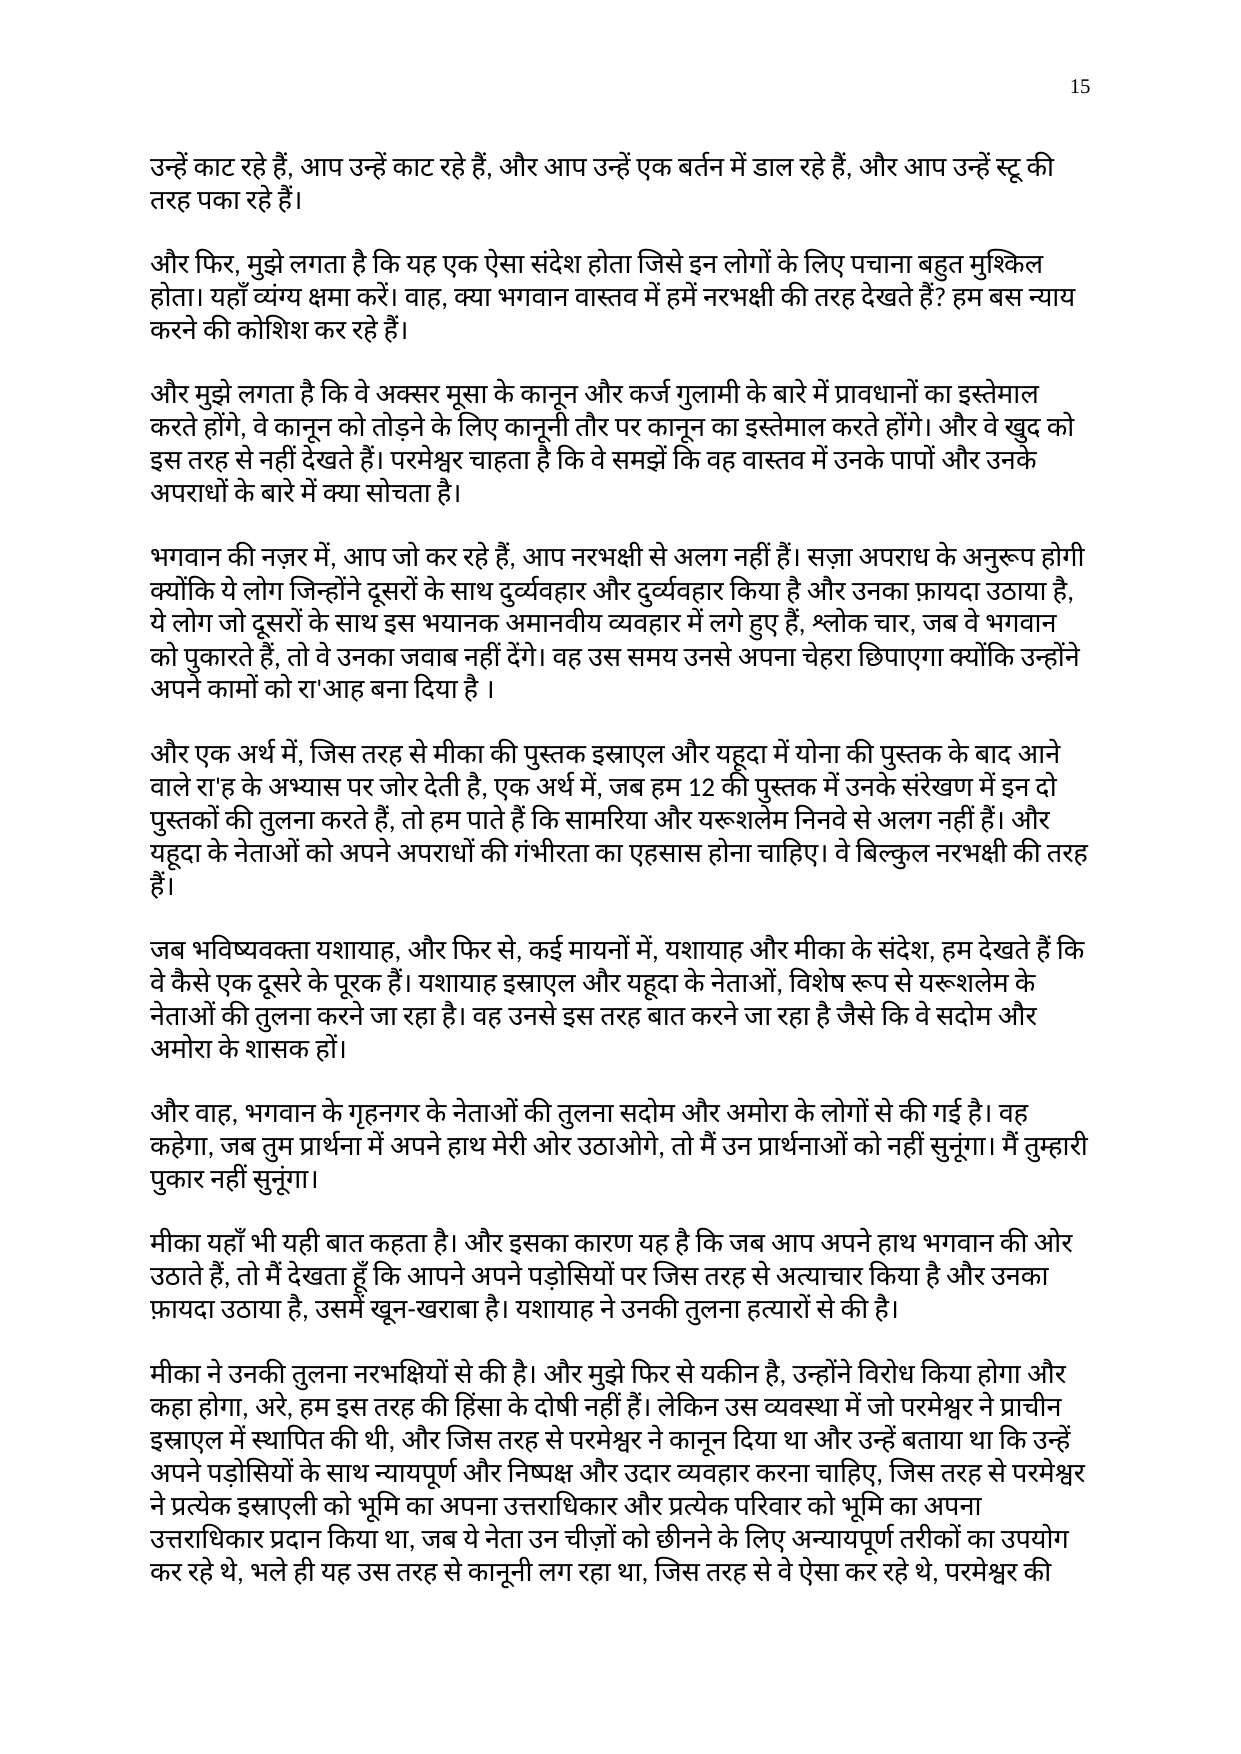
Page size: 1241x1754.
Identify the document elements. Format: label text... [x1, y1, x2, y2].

text और एक अर्थ में, जिस तरह से मीका की पुस्तक इस्राएल और यहूदा में योना की पुस्तक के बाद आने वाले रा'ह के अभ्यास पर जोर देती है, एक अर्थ में, जब हम 12 की पुस्तक में उनके संरेखण में इन दो पुस्तकों की तुलना करते हैं, तो हम पाते हैं कि सामरिया और यरूशलेम निनवे से अलग नहीं हैं। और यहूदा के नेताओं को अपने अपराधों की गंभीरता का एहसास होना चाहिए। वे बिल्कुल नरभक्षी की तरह हैं। [150, 737, 1090, 902]
text और मुझे लगता है कि वे अक्सर मूसा के कानून और कर्ज गुलामी के बारे में प्रावधानों का इस्तेमाल करते होंगे, वे कानून को तोड़ने के लिए कानूनी तौर पर कानून का इस्तेमाल करते होंगे। और वे खुद को इस तरह से नहीं देखते हैं। परमेश्वर चाहता है कि वे समझें कि वह वास्तव में उनके पापों और उनके अपराधों के बारे में क्या सोचता है। [150, 377, 1090, 509]
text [150, 1357, 1090, 1588]
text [150, 150, 1090, 216]
text और वाह, भगवान के गृहनगर के नेताओं की तुलना सदोम और अमोरा के लोगों से की गई है। वह कहेगा, जब तुम प्रार्थना में अपने हाथ मेरी ओर उठाओगे, तो मैं उन प्रार्थनाओं को नहीं सुनूंगा। मैं तुम्हारी पुकार नहीं सुनूंगा। [150, 1096, 1090, 1195]
text और फिर, मुझे लगता है कि यह एक ऐसा संदेश होता जिसे इन लोगों के लिए पचाना बहुत मुश्किल होता। यहाँ व्यंग्य क्षमा करें। वाह, क्या भगवान वास्तव में हमें नरभक्षी की तरह देखते हैं? हम बस न्याय करने की कोशिश कर रहे हैं। [150, 247, 1090, 346]
text जब भविष्यवक्ता यशायाह, और फिर से, कई मायनों में, यशायाह और मीका के संदेश, हम देखते हैं कि वे कैसे एक दूसरे के पूरक हैं। यशायाह इस्राएल और यहूदा के नेताओं, विशेष रूप से यरूशलेम के नेताओं की तुलना करने जा रहा है। वह उनसे इस तरह बात करने जा रहा है जैसे कि वे सदोम और अमोरा के शासक हों। [150, 933, 1090, 1065]
text मीका यहाँ भी यही बात कहता है। और इसका कारण यह है कि जब आप अपने हाथ भगवान की ओर उठाते हैं, तो मैं देखता हूँ कि आपने अपने पड़ोसियों पर जिस तरह से अत्याचार किया है और उनका फ़ायदा उठाया है, उसमें खून-खराबा है। यशायाह ने उनकी तुलना हत्यारों से की है। [150, 1227, 1090, 1326]
text भगवान की नज़र में, आप जो कर रहे हैं, आप नरभक्षी से अलग नहीं हैं। सज़ा अपराध के अनुरूप होगी क्योंकि ये लोग जिन्होंने दूसरों के साथ दुर्व्यवहार और दुर्व्यवहार किया है और उनका फ़ायदा उठाया है, ये लोग जो दूसरों के साथ इस भयानक अमानवीय व्यवहार में लगे हुए हैं, श्लोक चार, जब वे भगवान को पुकारते हैं, तो वे उनका जवाब नहीं देंगे। वह उस समय उनसे अपना चेहरा छिपाएगा क्योंकि उन्होंने अपने कामों को रा'आह बना दिया है । [150, 541, 1090, 706]
